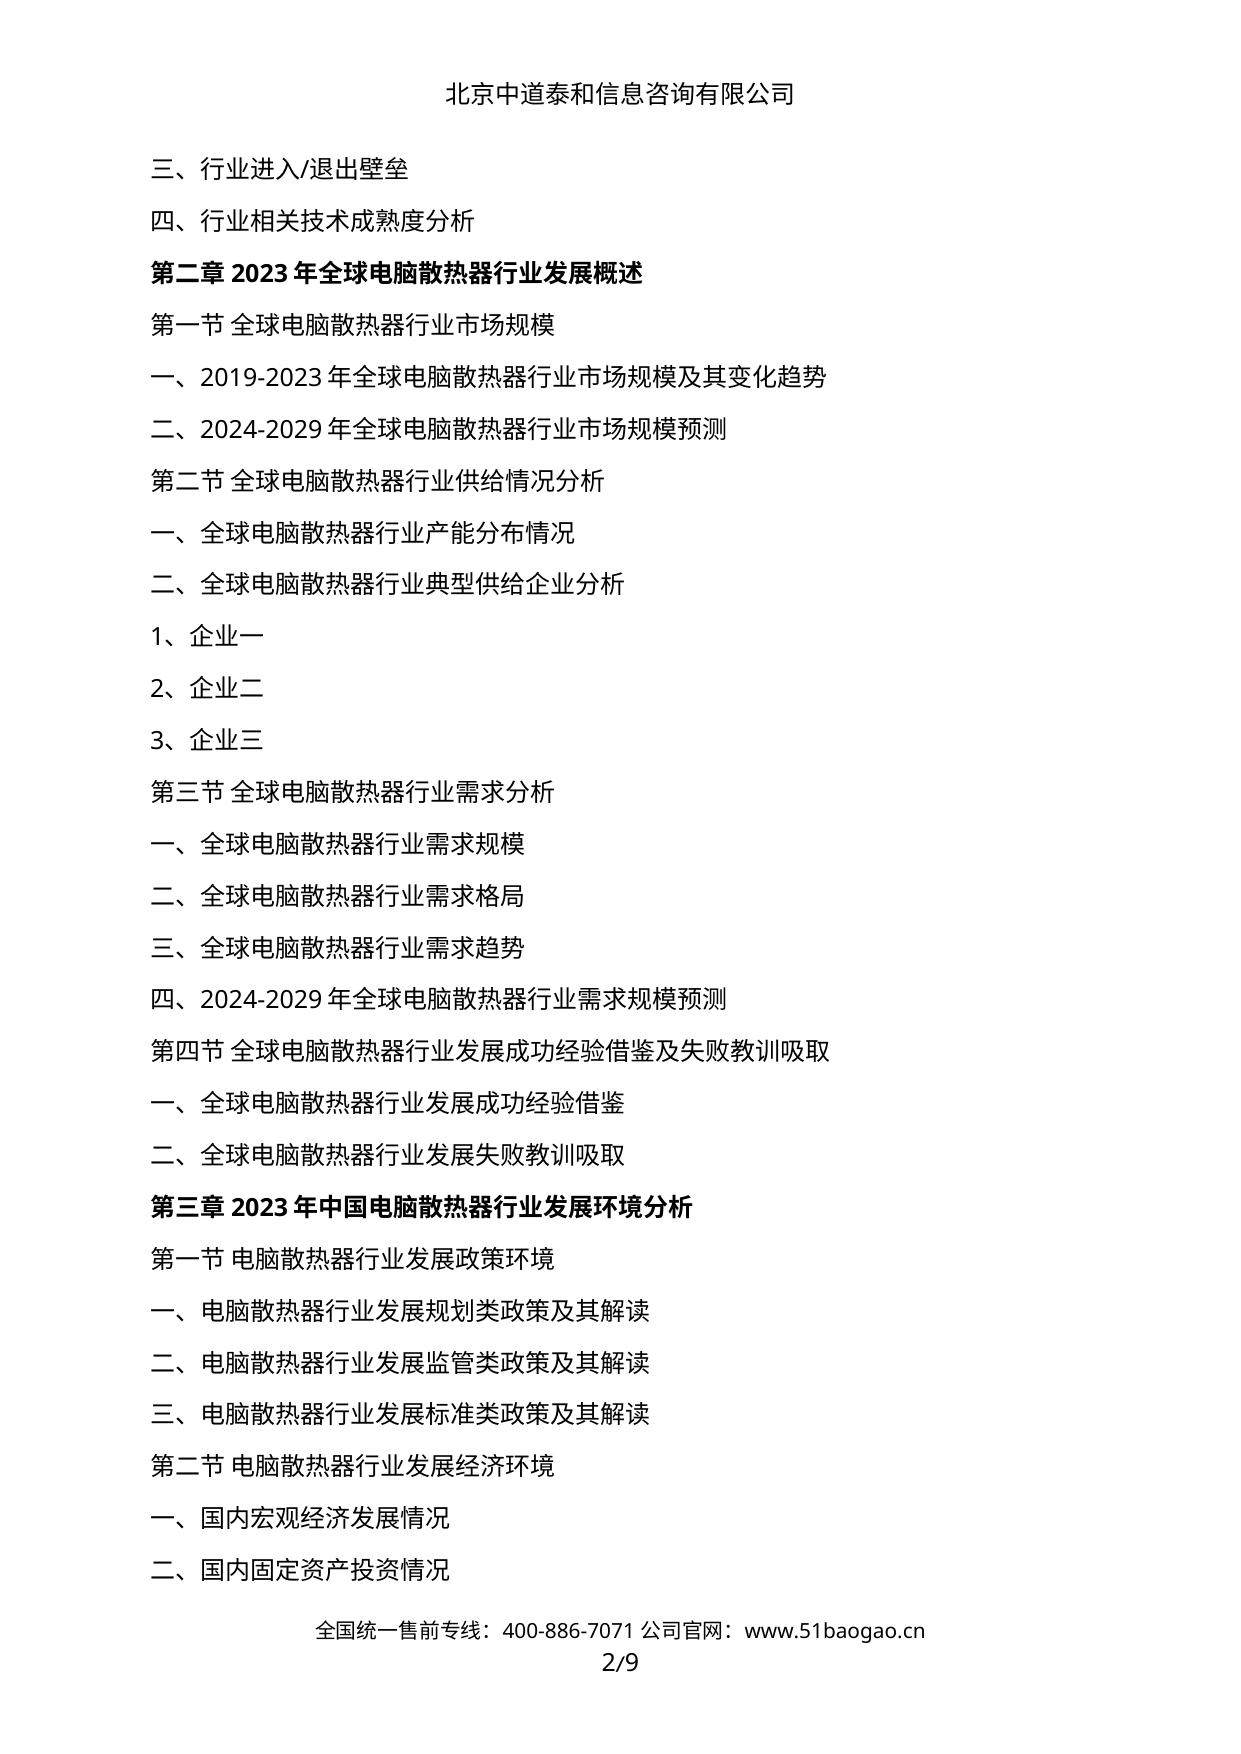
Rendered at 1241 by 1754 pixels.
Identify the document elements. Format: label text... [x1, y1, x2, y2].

text 二、国内固定资产投资情况 [150, 1551, 1090, 1587]
text 第四节 全球电脑散热器行业发展成功经验借鉴及失败教训吸取 [150, 1032, 1090, 1068]
text 第一节 电脑散热器行业发展政策环境 [150, 1239, 1090, 1276]
text 第三章 2023年中国电脑散热器行业发展环境分析 [150, 1187, 1090, 1224]
text 第二章 2023年全球电脑散热器行业发展概述 [150, 254, 1090, 290]
text 1、企业一 [150, 617, 1090, 653]
text 第三节 全球电脑散热器行业需求分析 [150, 772, 1090, 809]
text 三、行业进入/退出壁垒 [150, 150, 1090, 186]
text 一、全球电脑散热器行业需求规模 [150, 824, 1090, 861]
text 三、全球电脑散热器行业需求趋势 [150, 928, 1090, 964]
text 2、企业二 [150, 669, 1090, 705]
text 一、全球电脑散热器行业发展成功经验借鉴 [150, 1084, 1090, 1120]
text 一、国内宏观经济发展情况 [150, 1499, 1090, 1535]
text 一、全球电脑散热器行业产能分布情况 [150, 513, 1090, 549]
text 二、全球电脑散热器行业需求格局 [150, 876, 1090, 912]
text 二、全球电脑散热器行业典型供给企业分析 [150, 565, 1090, 601]
text 第二节 全球电脑散热器行业供给情况分析 [150, 461, 1090, 497]
text 四、行业相关技术成熟度分析 [150, 202, 1090, 238]
text 二、全球电脑散热器行业发展失败教训吸取 [150, 1136, 1090, 1172]
text 四、2024-2029年全球电脑散热器行业需求规模预测 [150, 980, 1090, 1016]
text 第一节 全球电脑散热器行业市场规模 [150, 306, 1090, 342]
text 三、电脑散热器行业发展标准类政策及其解读 [150, 1395, 1090, 1431]
text 3、企业三 [150, 721, 1090, 757]
text 一、2019-2023年全球电脑散热器行业市场规模及其变化趋势 [150, 357, 1090, 394]
text 二、2024-2029年全球电脑散热器行业市场规模预测 [150, 409, 1090, 446]
text 第二节 电脑散热器行业发展经济环境 [150, 1447, 1090, 1483]
text 一、电脑散热器行业发展规划类政策及其解读 [150, 1291, 1090, 1327]
text 二、电脑散热器行业发展监管类政策及其解读 [150, 1343, 1090, 1379]
